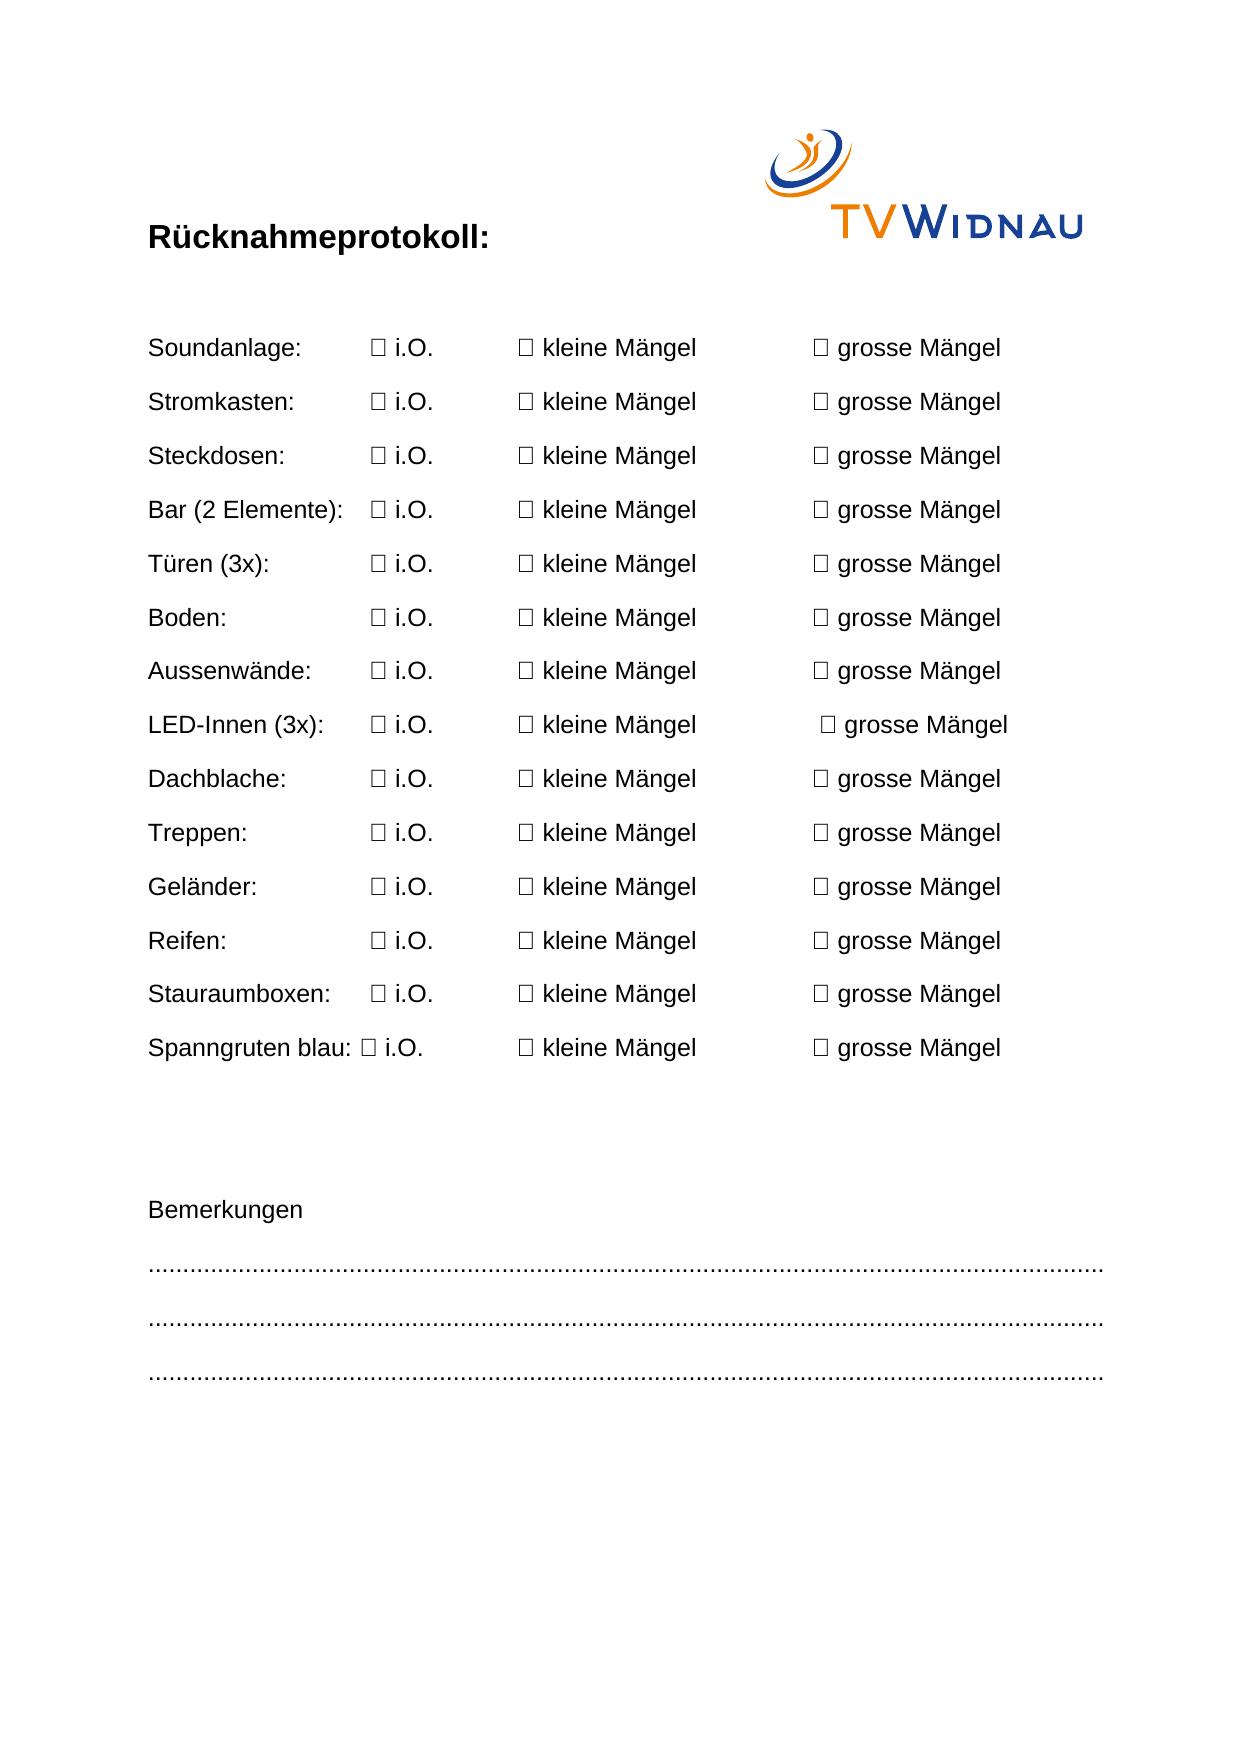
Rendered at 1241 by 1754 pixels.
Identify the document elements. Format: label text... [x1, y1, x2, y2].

text Bar (2 Elemente):  i.O.  kleine Mängel  grosse Mängel [148, 495, 1107, 523]
text .......................................................................................................................................... [148, 1356, 1107, 1385]
text Reifen:  i.O.  kleine Mängel  grosse Mängel [148, 926, 1107, 954]
text Soundanlage:  i.O.  kleine Mängel  grosse Mängel [148, 333, 1107, 362]
text Bemerkungen [148, 1195, 1107, 1224]
text Boden:  i.O.  kleine Mängel  grosse Mängel [148, 602, 1107, 631]
text Dachblache:  i.O.  kleine Mängel  grosse Mängel [148, 764, 1107, 793]
text Stauraumboxen:  i.O.  kleine Mängel  grosse Mängel [148, 979, 1107, 1008]
text .......................................................................................................................................... [148, 1303, 1107, 1331]
text Türen (3x):  i.O.  kleine Mängel  grosse Mängel [148, 549, 1107, 577]
text Steckdosen:  i.O.  kleine Mängel  grosse Mängel [148, 441, 1107, 470]
text Geländer:  i.O.  kleine Mängel  grosse Mängel [148, 872, 1107, 901]
text Aussenwände:  i.O.  kleine Mängel  grosse Mängel [148, 656, 1107, 685]
text Treppen:  i.O.  kleine Mängel  grosse Mängel [148, 818, 1107, 847]
text Stromkasten:  i.O.  kleine Mängel  grosse Mängel [148, 387, 1107, 416]
text Rücknahmeprotokoll: [148, 217, 1107, 256]
text LED-Innen (3x):  i.O.  kleine Mängel  grosse Mängel [148, 710, 1107, 739]
text .......................................................................................................................................... [148, 1249, 1107, 1277]
text Spanngruten blau:  i.O.  kleine Mängel  grosse Mängel [148, 1033, 1107, 1062]
